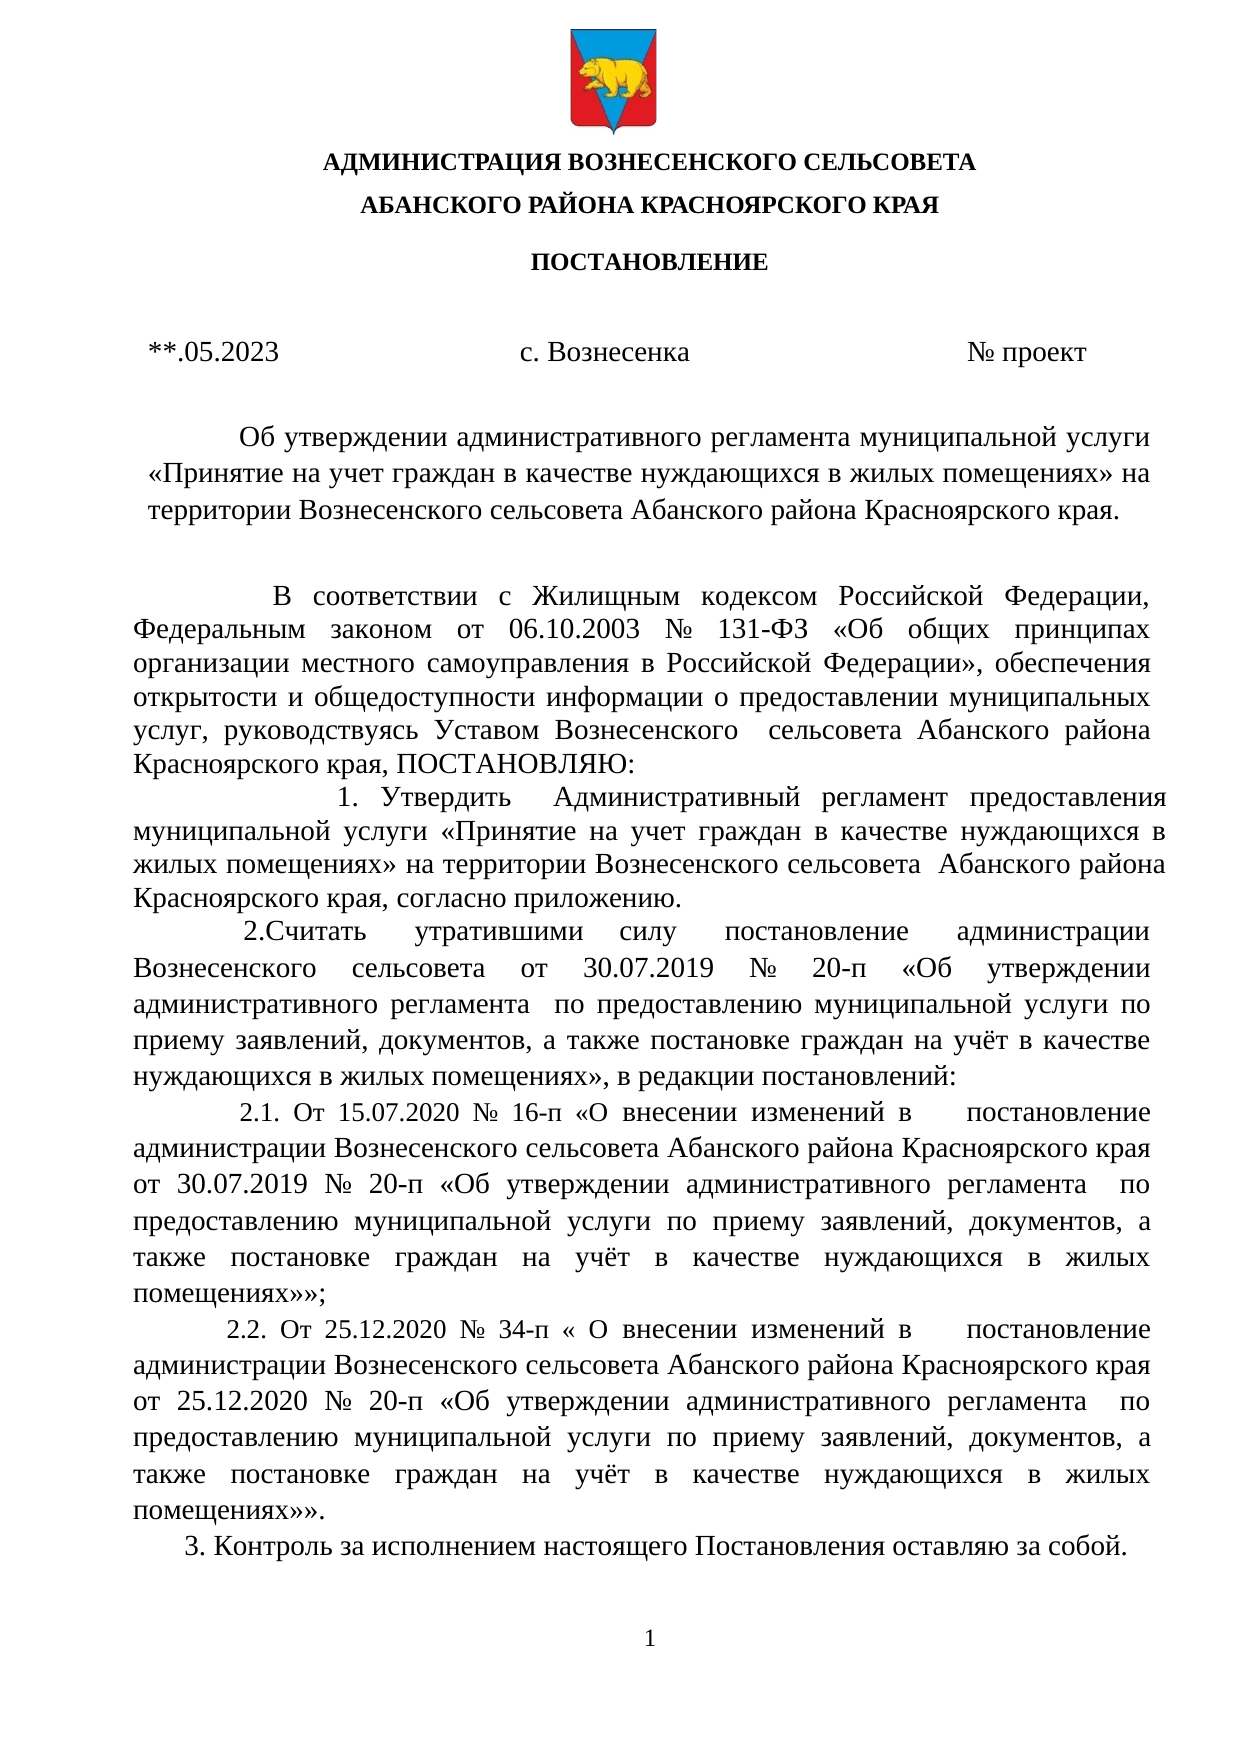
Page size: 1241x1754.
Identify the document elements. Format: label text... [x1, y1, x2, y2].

text 3. Контроль за исполнением настоящего Постановления оставляю за собой. [133, 1528, 1152, 1562]
text **.05.2023 с. Вознесенка № проект [148, 334, 1152, 367]
text Об утверждении административного регламента муниципальной услуги «Принятие на учет граждан в качестве нуждающихся в жилых помещениях» на территории Вознесенского сельсовета Абанского района Красноярского края. [148, 419, 1152, 525]
text 2.2. От 25.12.2020 № 34-п « О внесении изменений в постановление администрации Вознесенского сельсовета Абанского района Красноярского края от 25.12.2020 № 20-п «Об утверждении административного регламента по предоставлению муниципальной услуги по приему заявлений, документов, а также постановке граждан на учёт в качестве нуждающихся в жилых помещениях»». [133, 1311, 1152, 1525]
text АДМИНИСТРАЦИЯ ВОЗНЕСЕНСКОГО СЕЛЬСОВЕТА [148, 147, 1152, 176]
text 2.Считать утратившими силу постановление администрации Вознесенского сельсовета от 30.07.2019 № 20-п «Об утверждении административного регламента по предоставлению муниципальной услуги по приему заявлений, документов, а также постановке граждан на учёт в качестве нуждающихся в жилых помещениях», в редакции постановлений: [133, 913, 1152, 1092]
text 1. Утвердить Административный регламент предоставления муниципальной услуги «Принятие на учет граждан в качестве нуждающихся в жилых помещениях» на территории Вознесенского сельсовета Абанского района Красноярского края, согласно приложению. [133, 779, 1167, 913]
text АБАНСКОГО РАЙОНА КРАСНОЯРСКОГО КРАЯ [148, 190, 1152, 219]
text В соответствии с Жилищным кодексом Российской Федерации, Федеральным законом от 06.10.2003 № 131-ФЗ «Об общих принципах организации местного самоуправления в Российской Федерации», обеспечения открытости и общедоступности информации о предоставлении муниципальных услуг, руководствуясь Уставом Вознесенского сельсовета Абанского района Красноярского края, ПОСТАНОВЛЯЮ: [133, 578, 1152, 779]
picture [570, 29, 657, 135]
text 2.1. От 15.07.2020 № 16-п «О внесении изменений в постановление администрации Вознесенского сельсовета Абанского района Красноярского края от 30.07.2019 № 20-п «Об утверждении административного регламента по предоставлению муниципальной услуги по приему заявлений, документов, а также постановке граждан на учёт в качестве нуждающихся в жилых помещениях»»; [133, 1094, 1152, 1308]
text ПОСТАНОВЛЕНИЕ [148, 247, 1152, 276]
